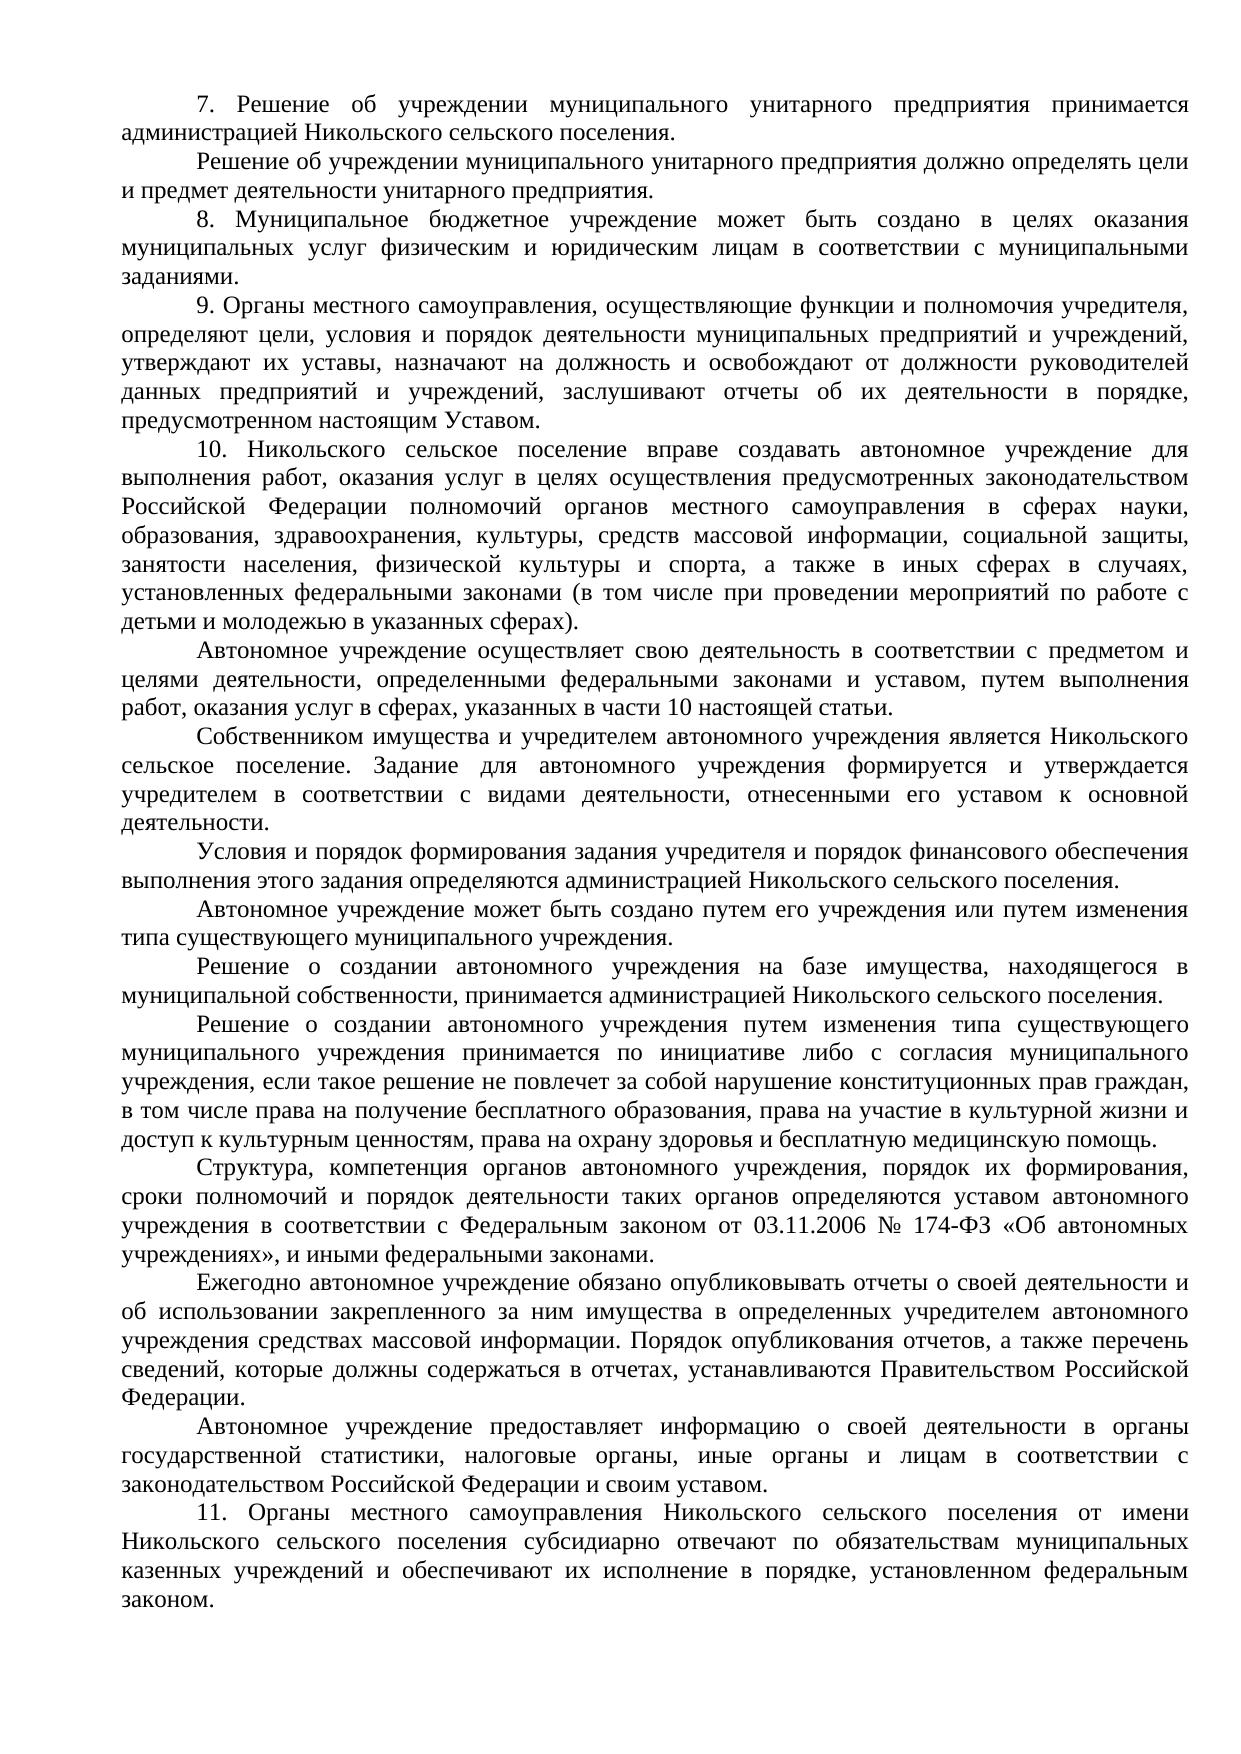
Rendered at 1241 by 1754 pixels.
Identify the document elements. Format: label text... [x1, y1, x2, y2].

text 11. Органы местного самоуправления Никольского сельского поселения от имени Никольского сельского поселения субсидиарно отвечают по обязательствам муниципальных казенных учреждений и обеспечивают их исполнение в порядке, установленном федеральным законом. [121, 1497, 1190, 1612]
text Автономное учреждение осуществляет свою деятельность в соответствии с предметом и целями деятельности, определенными федеральными законами и уставом, путем выполнения работ, оказания услуг в сферах, указанных в части 10 настоящей статьи. [121, 635, 1190, 721]
text Решение о создании автономного учреждения путем изменения типа существующего муниципального учреждения принимается по инициативе либо с согласия муниципального учреждения, если такое решение не повлечет за собой нарушение конституционных прав граждан, в том числе права на получение бесплатного образования, права на участие в культурной жизни и доступ к культурным ценностям, права на охрану здоровья и бесплатную медицинскую помощь. [121, 1009, 1190, 1152]
text 9. Органы местного самоуправления, осуществляющие функции и полномочия учредителя, определяют цели, условия и порядок деятельности муниципальных предприятий и учреждений, утверждают их уставы, назначают на должность и освобождают от должности руководителей данных предприятий и учреждений, заслушивают отчеты об их деятельности в порядке, предусмотренном настоящим Уставом. [121, 290, 1190, 434]
text Решение об учреждении муниципального унитарного предприятия должно определять цели и предмет деятельности унитарного предприятия. [121, 146, 1190, 204]
text Автономное учреждение предоставляет информацию о своей деятельности в органы государственной статистики, налоговые органы, иные органы и лицам в соответствии с законодательством Российской Федерации и своим уставом. [121, 1411, 1190, 1497]
text 8. Муниципальное бюджетное учреждение может быть создано в целях оказания муниципальных услуг физическим и юридическим лицам в соответствии с муниципальными заданиями. [121, 204, 1190, 290]
text 10. Никольского сельское поселение вправе создавать автономное учреждение для выполнения работ, оказания услуг в целях осуществления предусмотренных законодательством Российской Федерации полномочий органов местного самоуправления в сферах науки, образования, здравоохранения, культуры, средств массовой информации, социальной защиты, занятости населения, физической культуры и спорта, а также в иных сферах в случаях, установленных федеральными законами (в том числе при проведении мероприятий по работе с детьми и молодежью в указанных сферах). [121, 434, 1190, 635]
text Собственником имущества и учредителем автономного учреждения является Никольского сельское поселение. Задание для автономного учреждения формируется и утверждается учредителем в соответствии с видами деятельности, отнесенными его уставом к основной деятельности. [121, 721, 1190, 836]
text Условия и порядок формирования задания учредителя и порядок финансового обеспечения выполнения этого задания определяются администрацией Никольского сельского поселения. [121, 836, 1190, 894]
text Ежегодно автономное учреждение обязано опубликовывать отчеты о своей деятельности и об использовании закрепленного за ним имущества в определенных учредителем автономного учреждения средствах массовой информации. Порядок опубликования отчетов, а также перечень сведений, которые должны содержаться в отчетах, устанавливаются Правительством Российской Федерации. [121, 1267, 1190, 1411]
text Решение о создании автономного учреждения на базе имущества, находящегося в муниципальной собственности, принимается администрацией Никольского сельского поселения. [121, 951, 1190, 1009]
text 7. Решение об учреждении муниципального унитарного предприятия принимается администрацией Никольского сельского поселения. [121, 89, 1190, 146]
text Структура, компетенция органов автономного учреждения, порядок их формирования, сроки полномочий и порядок деятельности таких органов определяются уставом автономного учреждения в соответствии с Федеральным законом от 03.11.2006 № 174-ФЗ «Об автономных учреждениях», и иными федеральными законами. [121, 1152, 1190, 1267]
text Автономное учреждение может быть создано путем его учреждения или путем изменения типа существующего муниципального учреждения. [121, 894, 1190, 951]
